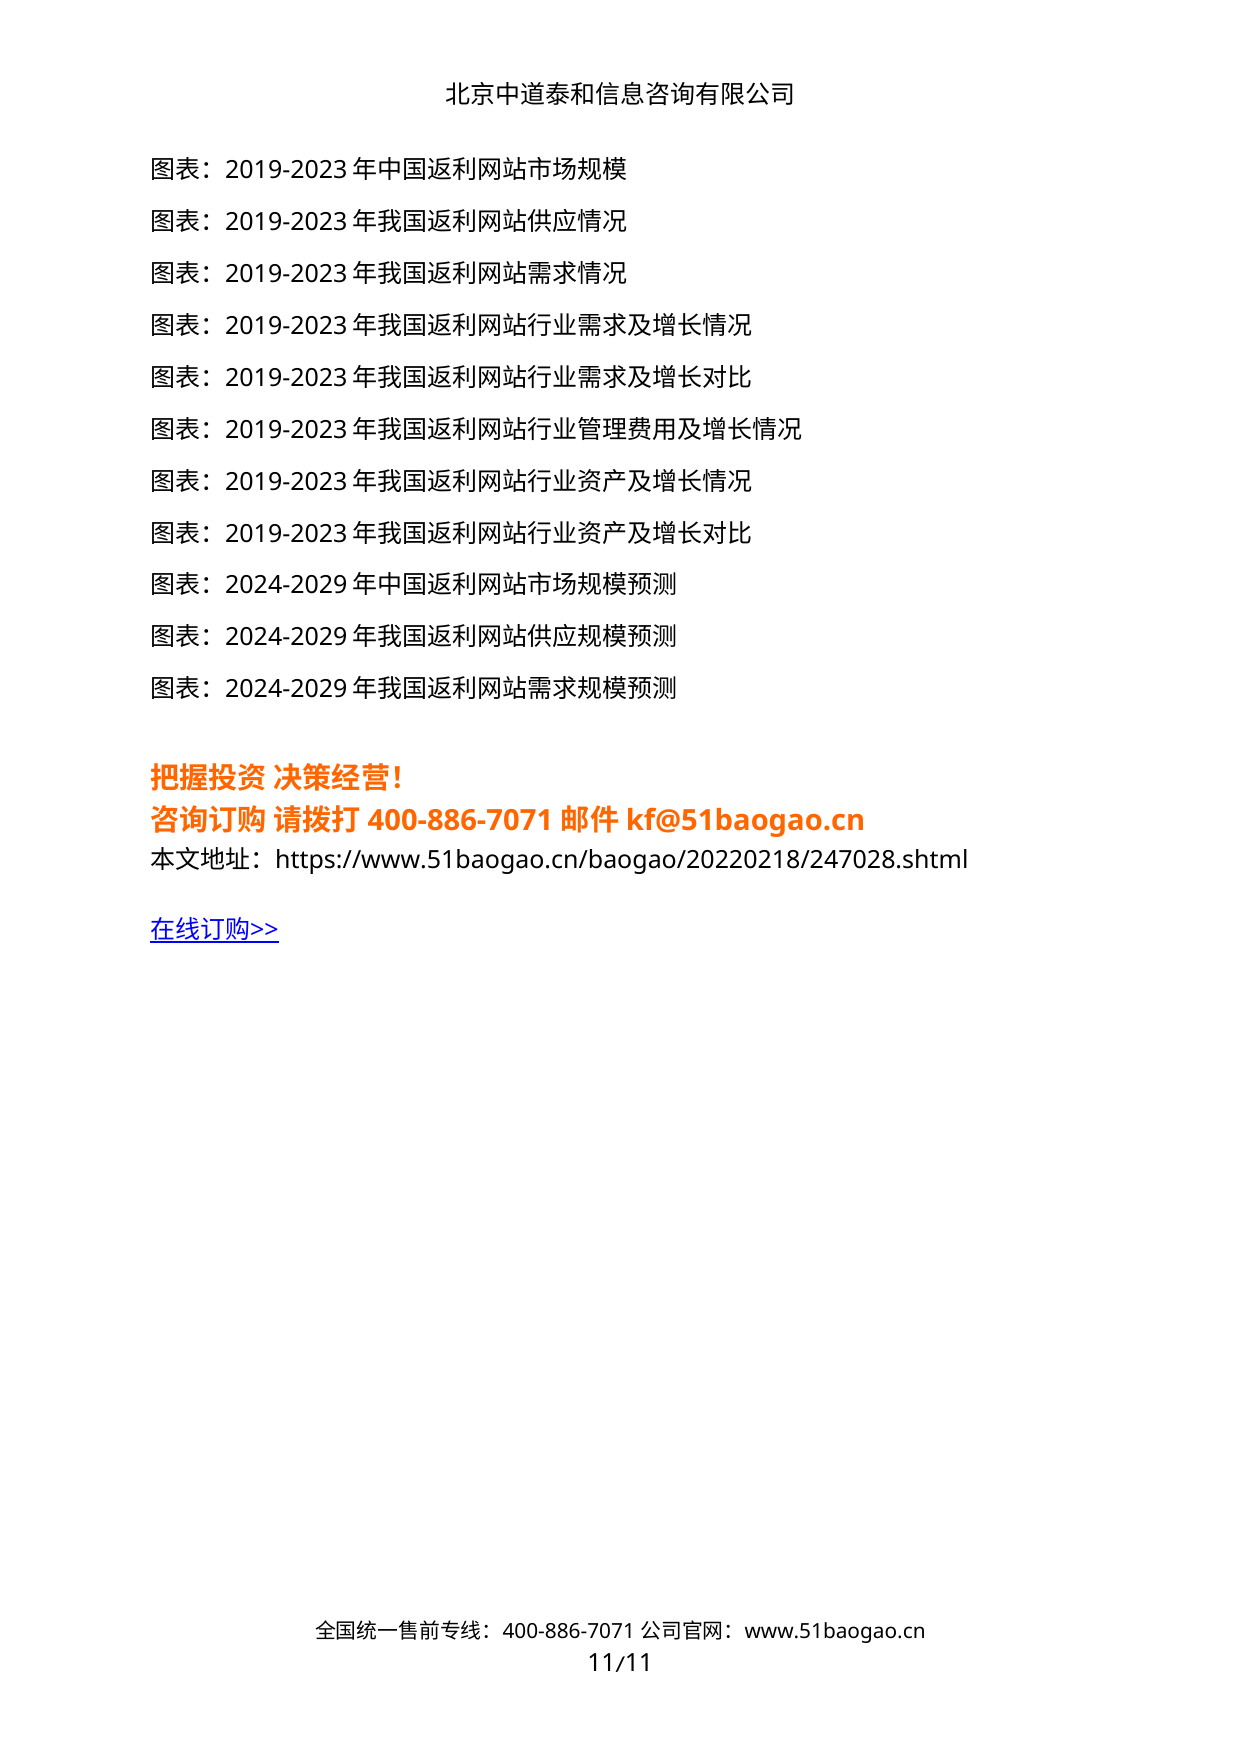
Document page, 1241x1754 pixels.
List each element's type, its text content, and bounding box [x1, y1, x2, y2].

text 图表：2019-2023年我国返利网站行业需求及增长对比 [150, 357, 1090, 394]
text 图表：2019-2023年我国返利网站行业资产及增长对比 [150, 513, 1090, 549]
text 图表：2024-2029年中国返利网站市场规模预测 [150, 565, 1090, 601]
text 图表：2019-2023年我国返利网站行业管理费用及增长情况 [150, 409, 1090, 446]
text 图表：2019-2023年我国返利网站行业资产及增长情况 [150, 461, 1090, 497]
text 图表：2019-2023年我国返利网站需求情况 [150, 254, 1090, 290]
text 图表：2019-2023年中国返利网站市场规模 [150, 150, 1090, 186]
text 图表：2024-2029年我国返利网站需求规模预测 [150, 669, 1090, 705]
text 把握投资 决策经营！咨询订购 请拨打 400-886-7071 邮件 kf@51baogao.cn本文地址：https://www.51baogao.cn/baogao/20220218/247028.shtml [150, 721, 1090, 876]
text 在线订购>> [150, 876, 1090, 946]
text 图表：2019-2023年我国返利网站供应情况 [150, 202, 1090, 238]
text 图表：2019-2023年我国返利网站行业需求及增长情况 [150, 306, 1090, 342]
text 图表：2024-2029年我国返利网站供应规模预测 [150, 617, 1090, 653]
